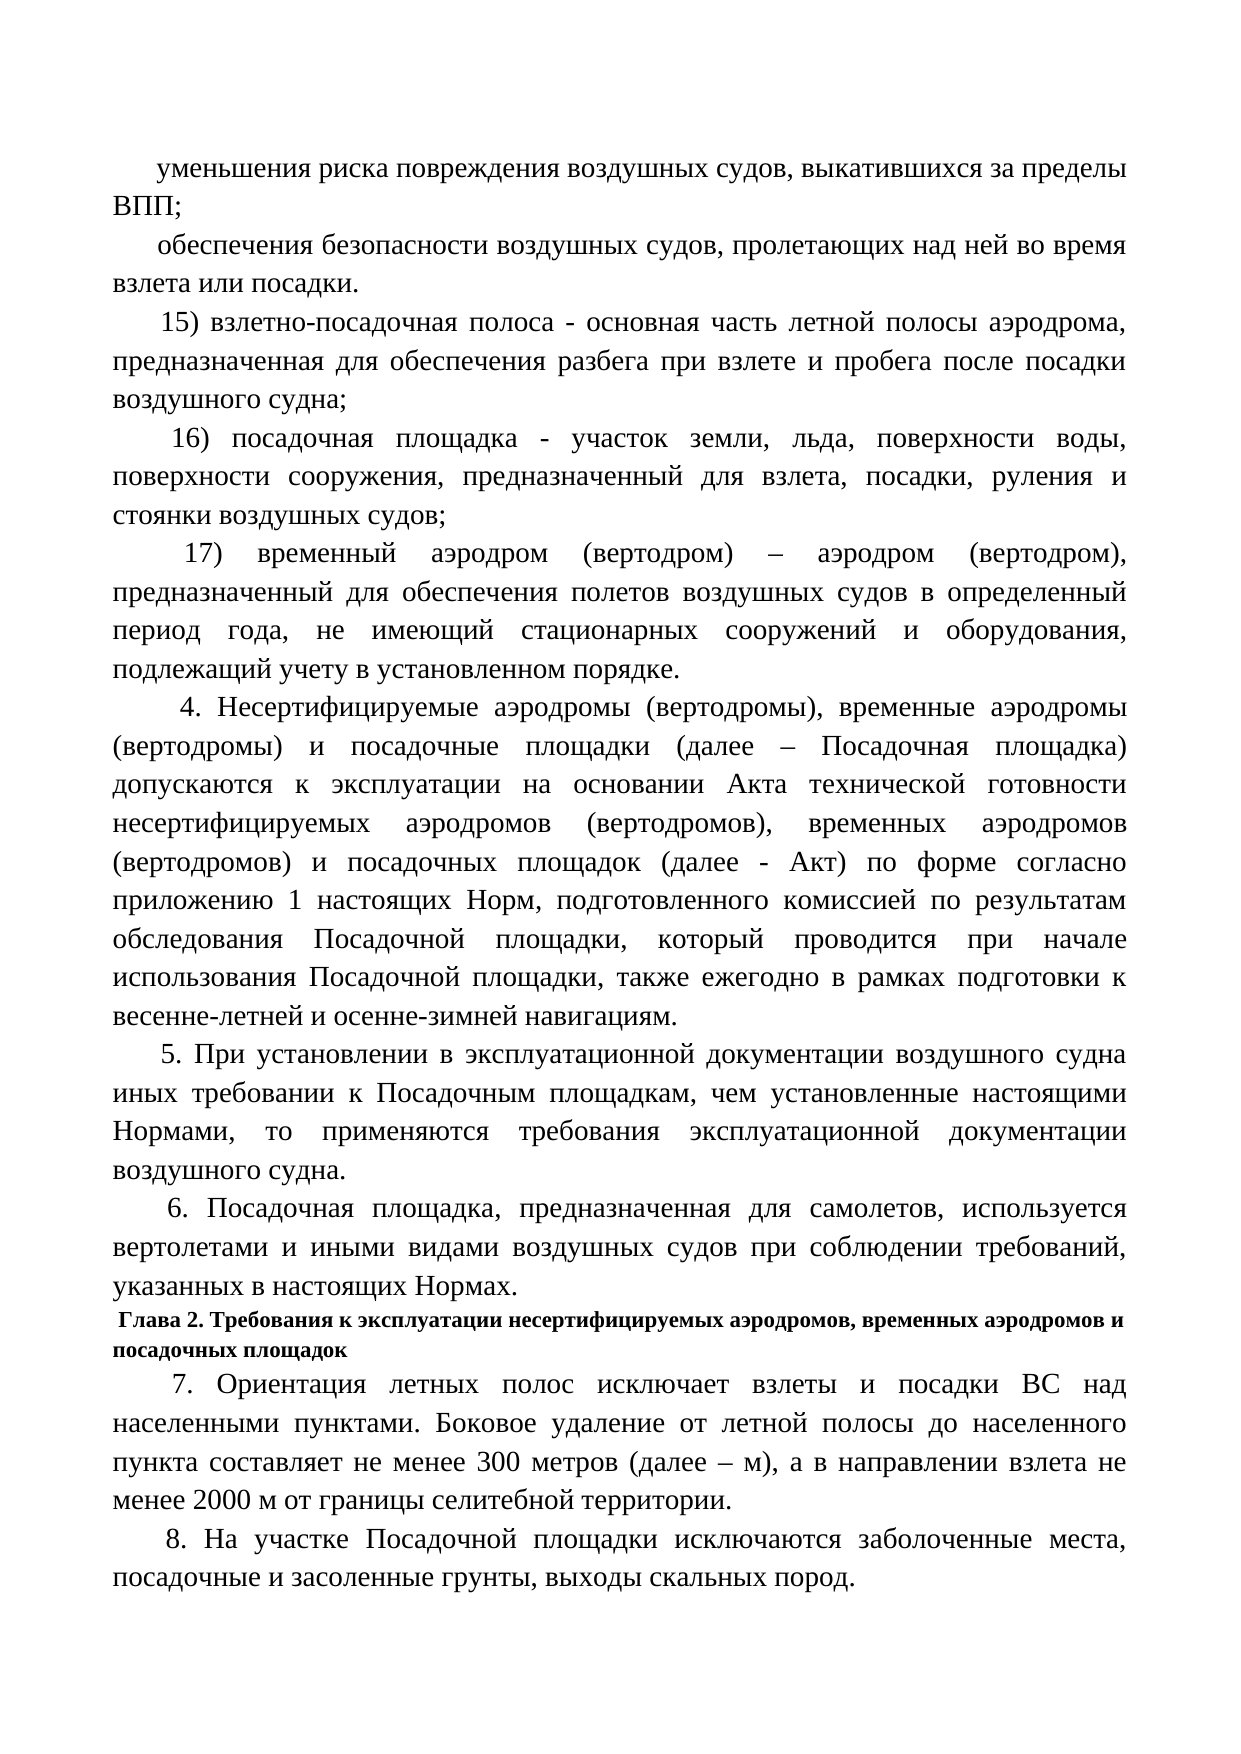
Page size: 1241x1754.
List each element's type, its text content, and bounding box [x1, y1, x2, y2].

text 8. На участке Посадочной площадки исключаются заболоченные места, посадочные и засоленные грунты, выходы скальных пород. [112, 1521, 1128, 1593]
text Глава 2. Требования к эксплуатации несертифицируемых аэродромов, временных аэродромов и посадочных площадок [112, 1306, 1128, 1363]
text 15) взлетно-посадочная полоса - основная часть летной полосы аэродрома, предназначенная для обеспечения разбега при взлете и пробега после посадки воздушного судна; [112, 304, 1128, 415]
text 7. Ориентация летных полос исключает взлеты и посадки ВС над населенными пунктами. Боковое удаление от летной полосы до населенного пункта составляет не менее 300 метров (далее – м), а в направлении взлета не менее 2000 м от границы селитебной территории. [112, 1367, 1128, 1516]
text уменьшения риска повреждения воздушных судов, выкатившихся за пределы ВПП; [112, 150, 1128, 222]
text 16) посадочная площадка - участок земли, льда, поверхности воды, поверхности сооружения, предназначенный для взлета, посадки, руления и стоянки воздушных судов; [112, 420, 1128, 530]
text 6. Посадочная площадка, предназначенная для самолетов, используется вертолетами и иными видами воздушных судов при соблюдении требований, указанных в настоящих Нормах. [112, 1191, 1128, 1301]
text обеспечения безопасности воздушных судов, пролетающих над ней во время взлета или посадки. [112, 227, 1128, 299]
text 4. Несертифицируемые аэродромы (вертодромы), временные аэродромы (вертодромы) и посадочные площадки (далее – Посадочная площадка) допускаются к эксплуатации на основании Акта технической готовности несертифицируемых аэродромов (вертодромов), временных аэродромов (вертодромов) и посадочных площадок (далее - Акт) по форме согласно приложению 1 настоящих Норм, подготовленного комиссией по результатам обследования Посадочной площадки, который проводится при начале использования Посадочной площадки, также ежегодно в рамках подготовки к весенне-летней и осенне-зимней навигациям. [112, 689, 1128, 1031]
text 17) временный аэродром (вертодром) – аэродром (вертодром), предназначенный для обеспечения полетов воздушных судов в определенный период года, не имеющий стационарных сооружений и оборудования, подлежащий учету в установленном порядке. [112, 535, 1128, 684]
text 5. При установлении в эксплуатационной документации воздушного судна иных требовании к Посадочным площадкам, чем установленные настоящими Нормами, то применяются требования эксплуатационной документации воздушного судна. [112, 1036, 1128, 1186]
